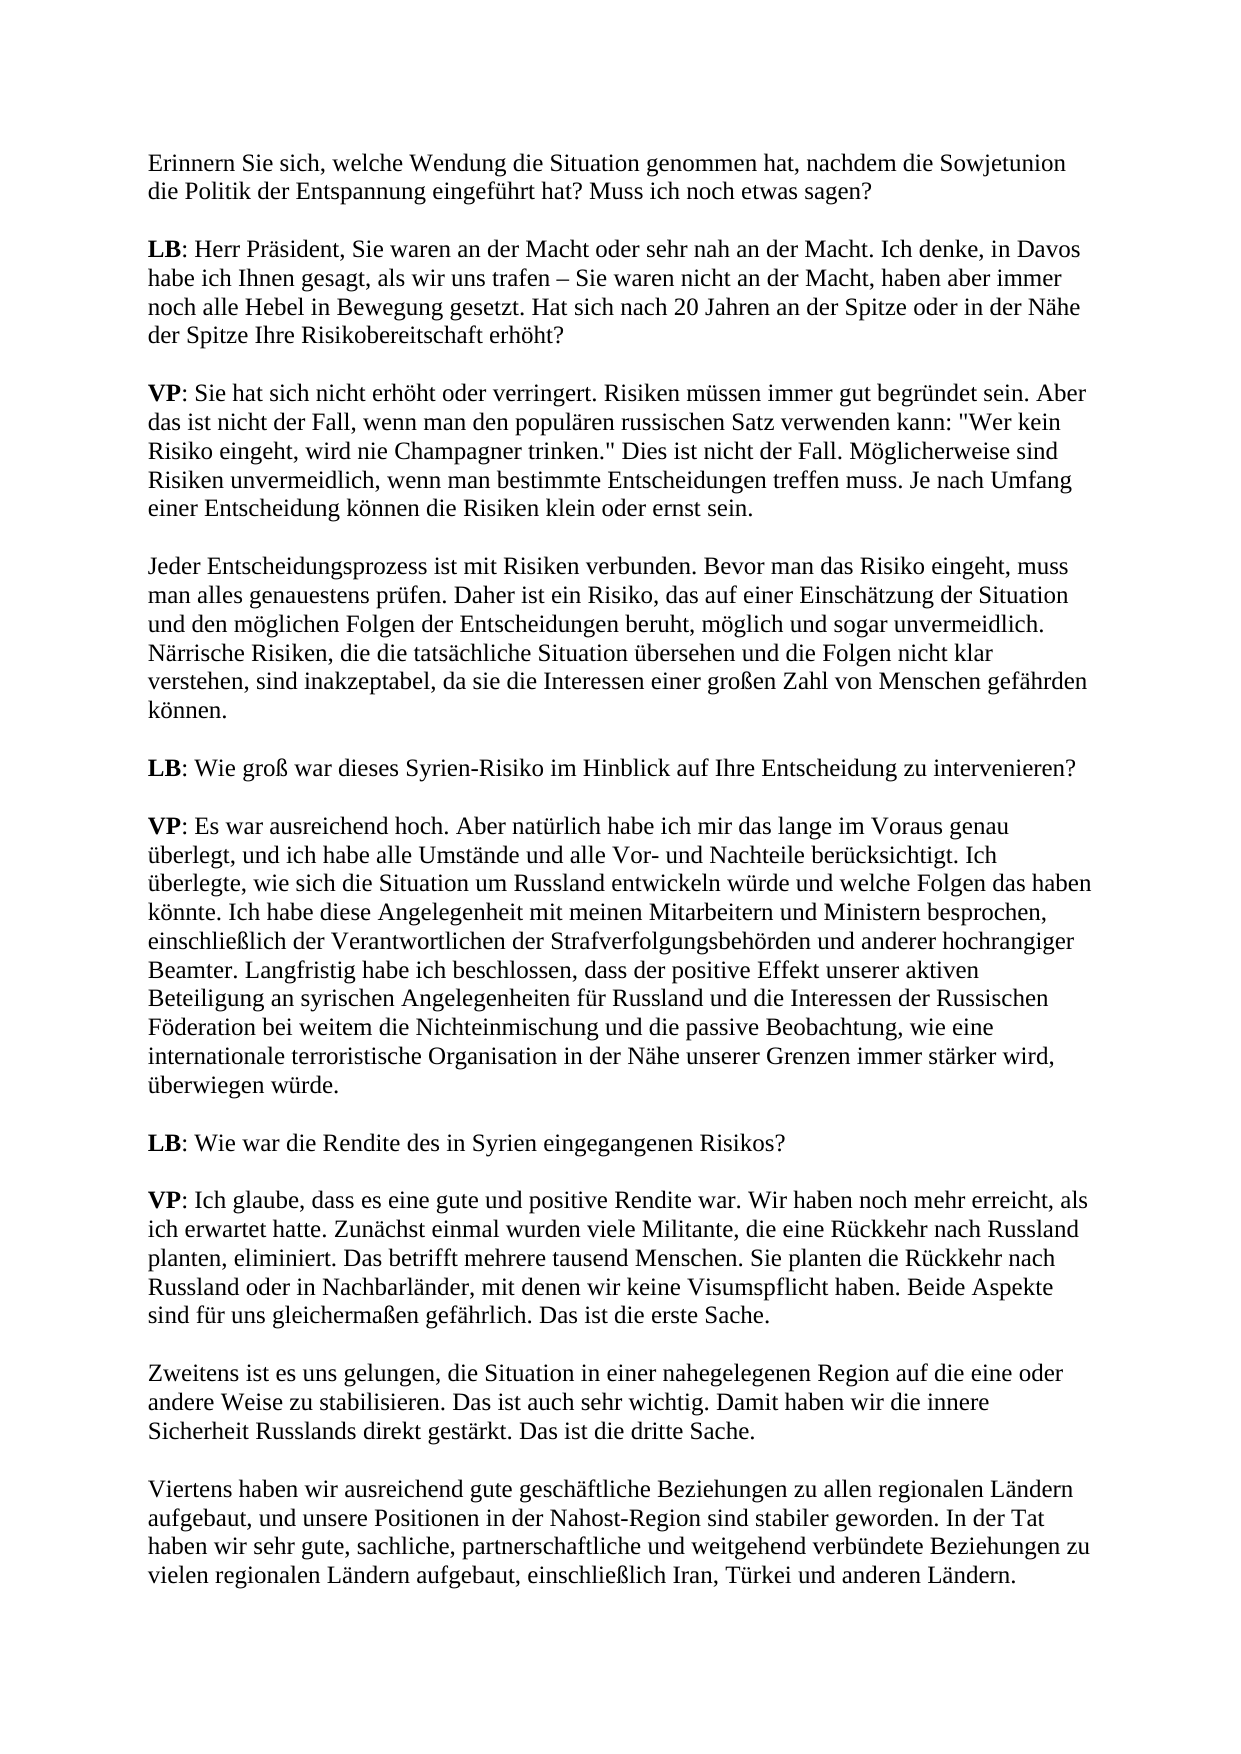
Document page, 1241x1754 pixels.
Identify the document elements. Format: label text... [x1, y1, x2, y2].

text VP: Ich glaube, dass es eine gute und positive Rendite war. Wir haben noch mehr erreicht, als ich erwartet hatte. Zunächst einmal wurden viele Militante, die eine Rückkehr nach Russland planten, eliminiert. Das betrifft mehrere tausend Menschen. Sie planten die Rückkehr nach Russland oder in Nachbarländer, mit denen wir keine Visumspflicht haben. Beide Aspekte sind für uns gleichermaßen gefährlich. Das ist die erste Sache. [148, 1186, 1093, 1329]
text VP: Es war ausreichend hoch. Aber natürlich habe ich mir das lange im Voraus genau überlegt, und ich habe alle Umstände und alle Vor- und Nachteile berücksichtigt. Ich überlegte, wie sich die Situation um Russland entwickeln würde und welche Folgen das haben könnte. Ich habe diese Angelegenheit mit meinen Mitarbeitern und Ministern besprochen, einschließlich der Verantwortlichen der Strafverfolgungsbehörden und anderer hochrangiger Beamter. Langfristig habe ich beschlossen, dass der positive Effekt unserer aktiven Beteiligung an syrischen Angelegenheiten für Russland und die Interessen der Russischen Föderation bei weitem die Nichteinmischung und die passive Beobachtung, wie eine internationale terroristische Organisation in der Nähe unserer Grenzen immer stärker wird, überwiegen würde. [148, 811, 1093, 1098]
text LB: Herr Präsident, Sie waren an der Macht oder sehr nah an der Macht. Ich denke, in Davos habe ich Ihnen gesagt, als wir uns trafen – Sie waren nicht an der Macht, haben aber immer noch alle Hebel in Bewegung gesetzt. Hat sich nach 20 Jahren an der Spitze oder in der Nähe der Spitze Ihre Risikobereitschaft erhöht? [148, 234, 1093, 349]
text VP: Sie hat sich nicht erhöht oder verringert. Risiken müssen immer gut begründet sein. Aber das ist nicht der Fall, wenn man den populären russischen Satz verwenden kann: "Wer kein Risiko eingeht, wird nie Champagner trinken." Dies ist nicht der Fall. Möglicherweise sind Risiken unvermeidlich, wenn man bestimmte Entscheidungen treffen muss. Je nach Umfang einer Entscheidung können die Risiken klein oder ernst sein. [148, 378, 1093, 522]
text Erinnern Sie sich, welche Wendung die Situation genommen hat, nachdem die Sowjetunion die Politik der Entspannung eingeführt hat? Muss ich noch etwas sagen? [148, 148, 1093, 205]
text LB: Wie groß war dieses Syrien-Risiko im Hinblick auf Ihre Entscheidung zu intervenieren? [148, 753, 1093, 782]
text Viertens haben wir ausreichend gute geschäftliche Beziehungen zu allen regionalen Ländern aufgebaut, und unsere Positionen in der Nahost-Region sind stabiler geworden. In der Tat haben wir sehr gute, sachliche, partnerschaftliche und weitgehend verbündete Beziehungen zu vielen regionalen Ländern aufgebaut, einschließlich Iran, Türkei und anderen Ländern. [148, 1474, 1093, 1589]
text Zweitens ist es uns gelungen, die Situation in einer nahegelegenen Region auf die eine oder andere Weise zu stabilisieren. Das ist auch sehr wichtig. Damit haben wir die innere Sicherheit Russlands direkt gestärkt. Das ist die dritte Sache. [148, 1358, 1093, 1445]
text LB: Wie war die Rendite des in Syrien eingegangenen Risikos? [148, 1128, 1093, 1156]
text Jeder Entscheidungsprozess ist mit Risiken verbunden. Bevor man das Risiko eingeht, muss man alles genauestens prüfen. Daher ist ein Risiko, das auf einer Einschätzung der Situation und den möglichen Folgen der Entscheidungen beruht, möglich und sogar unvermeidlich. Närrische Risiken, die die tatsächliche Situation übersehen und die Folgen nicht klar verstehen, sind inakzeptabel, da sie die Interessen einer großen Zahl von Menschen gefährden können. [148, 551, 1093, 724]
